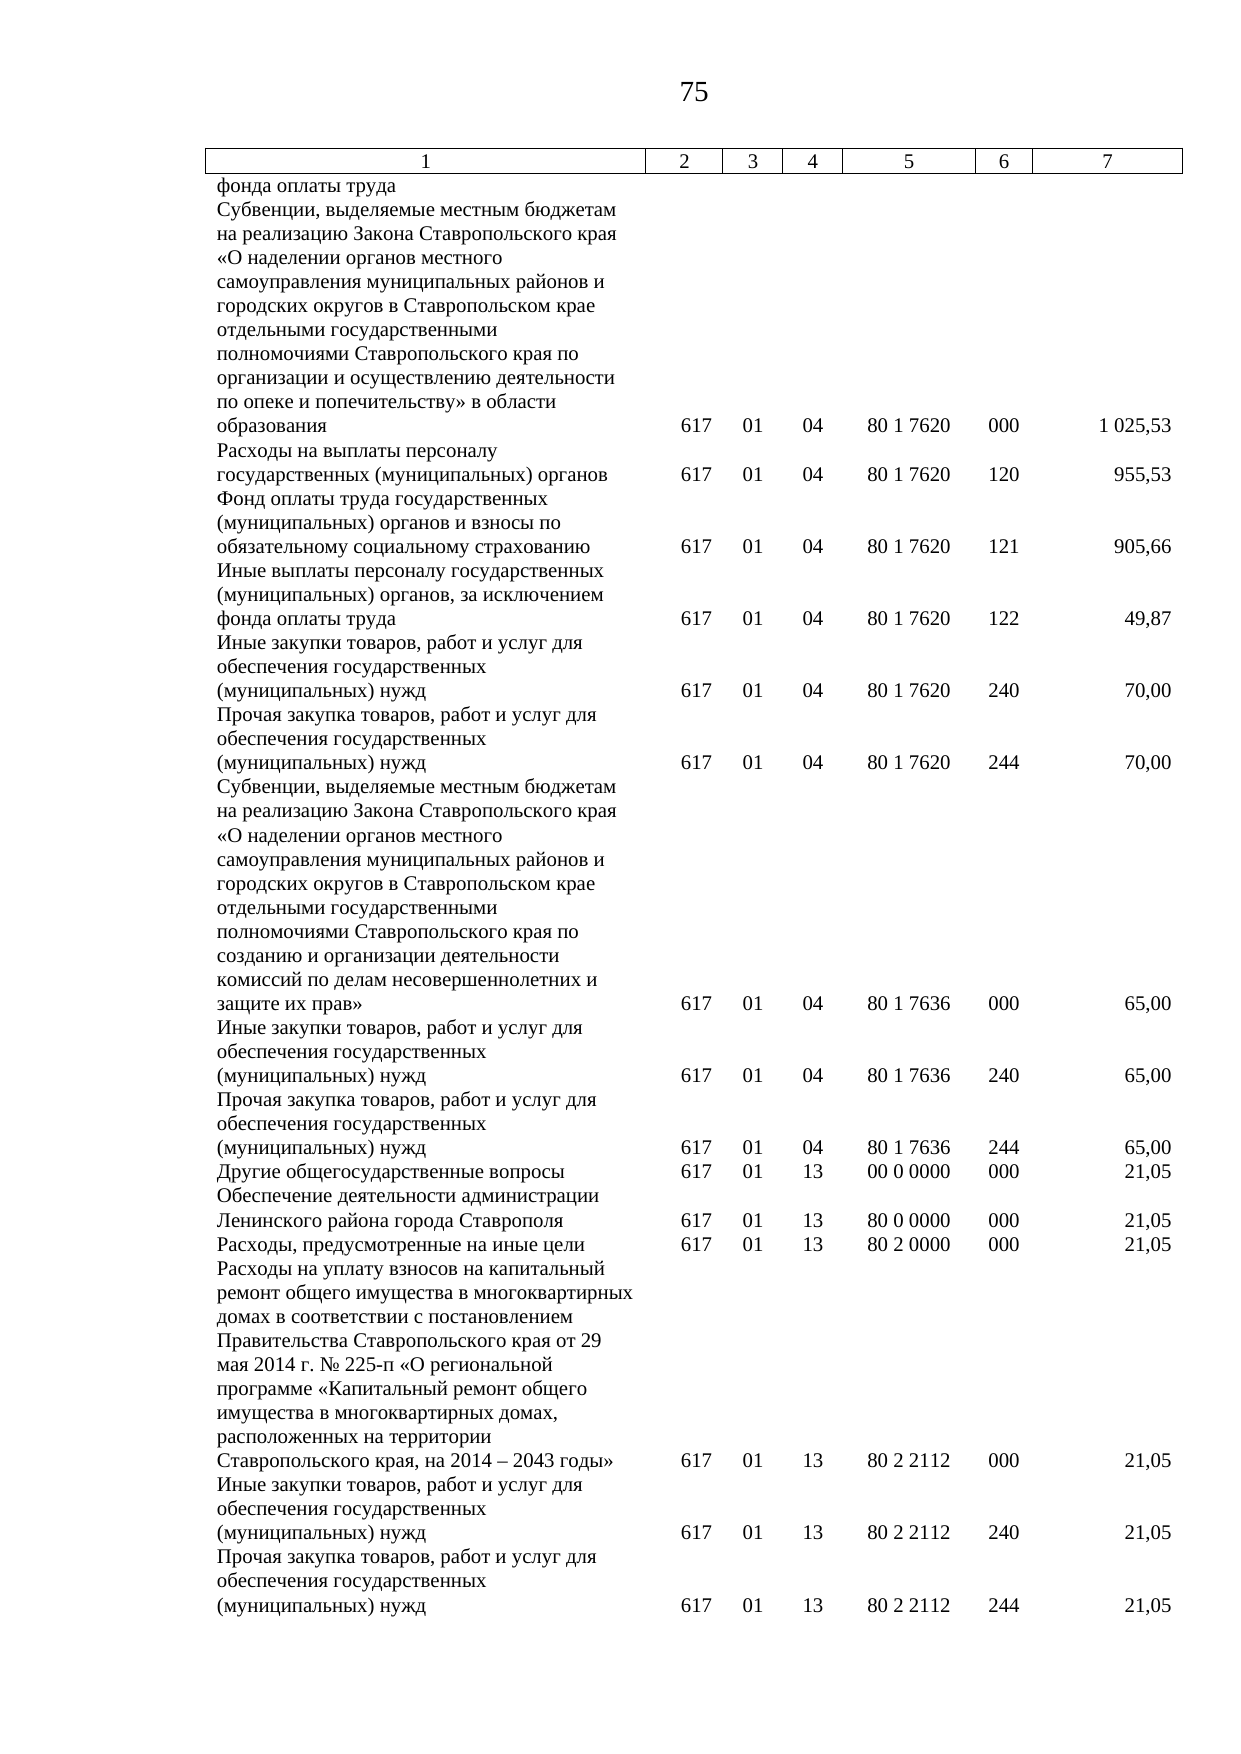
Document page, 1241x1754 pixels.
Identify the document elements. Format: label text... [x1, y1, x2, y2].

table_header 4 [783, 149, 842, 173]
table_header 7 [1033, 149, 1182, 173]
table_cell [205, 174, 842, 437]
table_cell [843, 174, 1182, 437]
table_header 5 [843, 149, 975, 173]
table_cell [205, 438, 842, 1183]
table_header 2 [646, 149, 722, 173]
table_header 1 [206, 149, 645, 173]
table_header 6 [976, 149, 1032, 173]
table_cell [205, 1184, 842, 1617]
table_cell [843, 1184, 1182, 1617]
table_header 3 [723, 149, 782, 173]
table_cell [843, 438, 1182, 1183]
